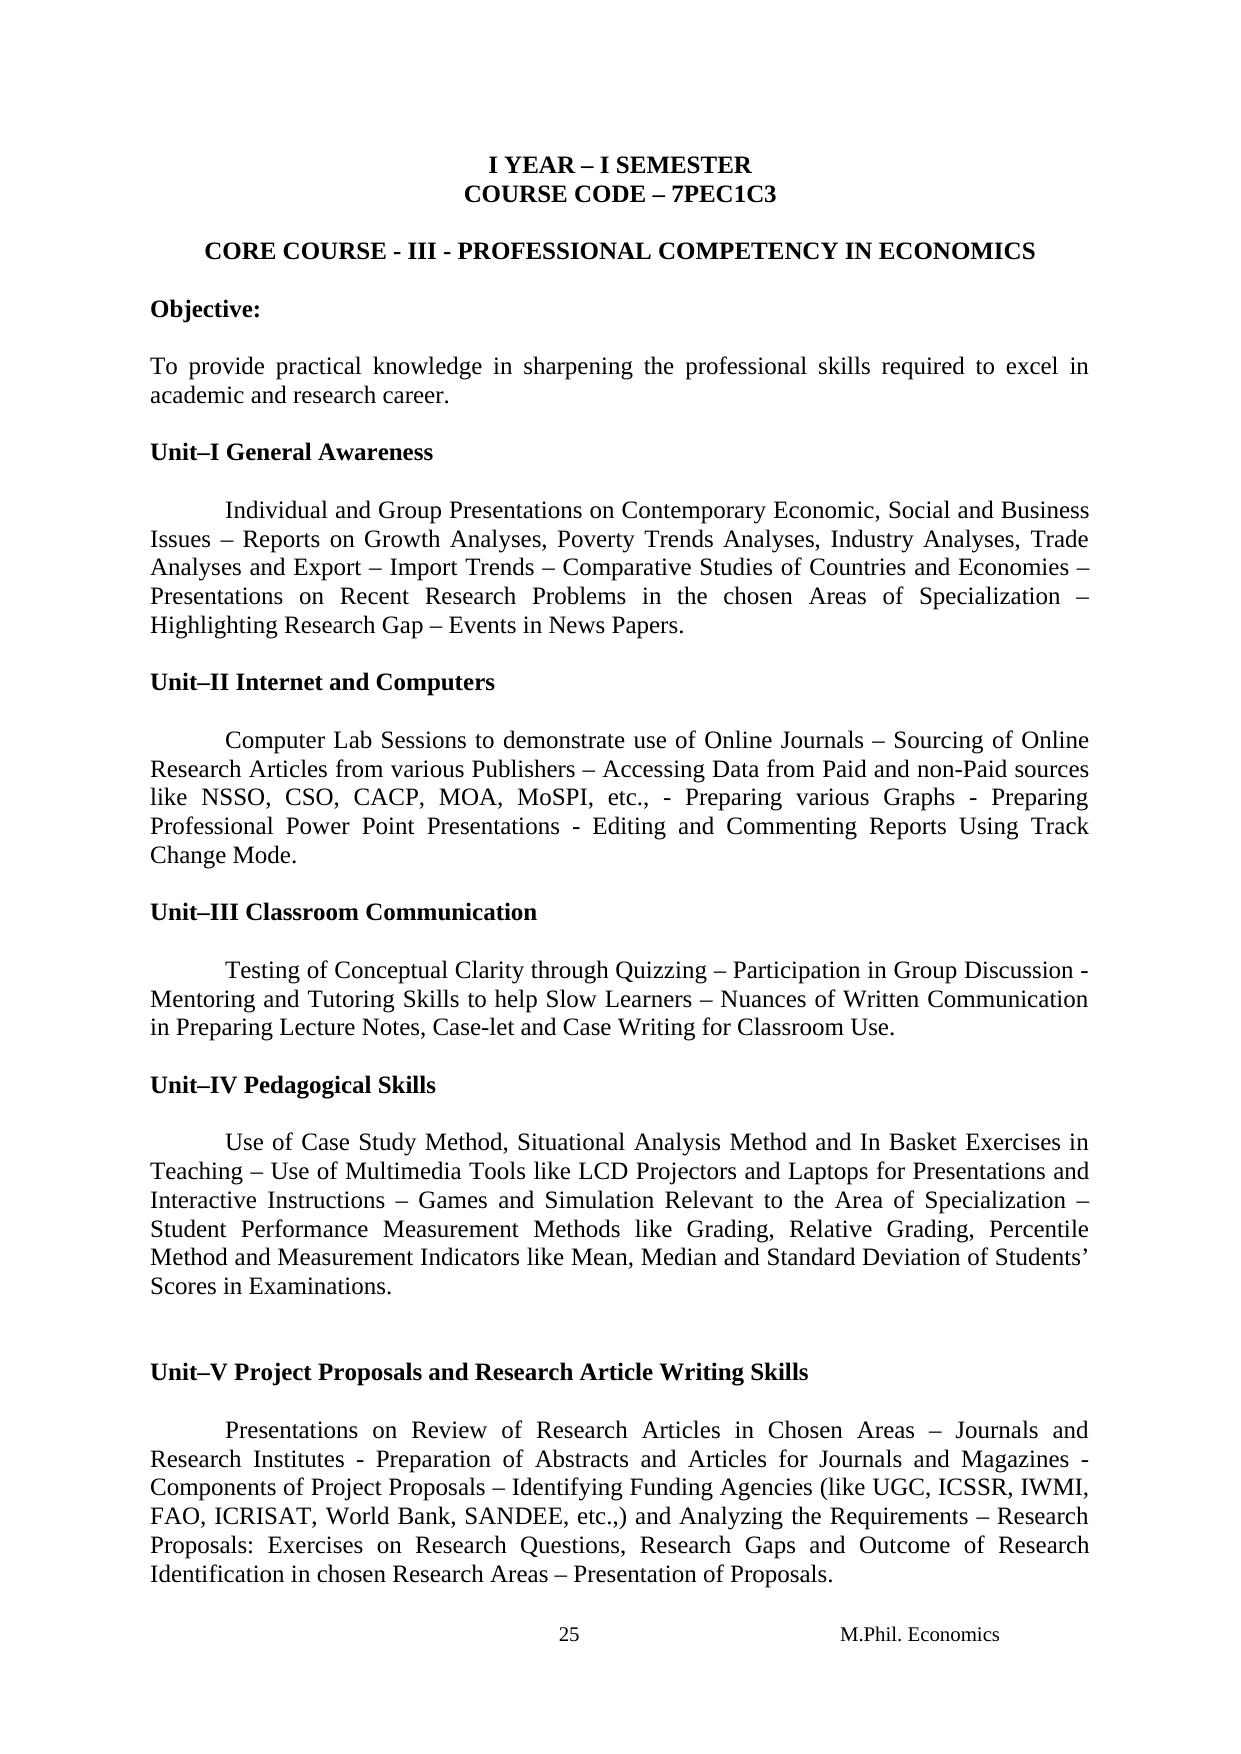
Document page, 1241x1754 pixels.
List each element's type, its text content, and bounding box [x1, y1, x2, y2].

text Testing of Conceptual Clarity through Quizzing – Participation in Group Discussion - Mentoring and Tutoring Skills to help Slow Learners – Nuances of Written Communication in Preparing Lecture Notes, Case-let and Case Writing for Classroom Use. [150, 955, 1090, 1041]
text Objective: [150, 294, 1090, 322]
text Use of Case Study Method, Situational Analysis Method and In Basket Exercises in Teaching – Use of Multimedia Tools like LCD Projectors and Laptops for Presentations and Interactive Instructions – Games and Simulation Relevant to the Area of Specialization – Student Performance Measurement Methods like Grading, Relative Grading, Percentile Method and Measurement Indicators like Mean, Median and Standard Deviation of Students’ Scores in Examinations. [150, 1127, 1090, 1300]
text Unit–II Internet and Computers [150, 667, 1090, 696]
text I YEAR – I SEMESTER [150, 150, 1090, 179]
text COURSE CODE – 7PEC1C3 [150, 179, 1090, 207]
text Unit–V Project Proposals and Research Article Writing Skills [150, 1357, 1090, 1386]
text Computer Lab Sessions to demonstrate use of Online Journals – Sourcing of Online Research Articles from various Publishers – Accessing Data from Paid and non-Paid sources like NSSO, CSO, CACP, MOA, MoSPI, etc., - Preparing various Graphs - Preparing Professional Power Point Presentations - Editing and Commenting Reports Using Track Change Mode. [150, 725, 1090, 869]
text Unit–IV Pedagogical Skills [150, 1070, 1090, 1099]
text Unit–III Classroom Communication [150, 897, 1090, 926]
text Unit–I General Awareness [150, 437, 1090, 466]
text To provide practical knowledge in sharpening the professional skills required to excel in academic and research career. [150, 351, 1090, 409]
text Individual and Group Presentations on Contemporary Economic, Social and Business Issues – Reports on Growth Analyses, Poverty Trends Analyses, Industry Analyses, Trade Analyses and Export – Import Trends – Comparative Studies of Countries and Economies – Presentations on Recent Research Problems in the chosen Areas of Specialization – Highlighting Research Gap – Events in News Papers. [150, 495, 1090, 639]
text Presentations on Review of Research Articles in Chosen Areas – Journals and Research Institutes - Preparation of Abstracts and Articles for Journals and Magazines - Components of Project Proposals – Identifying Funding Agencies (like UGC, ICSSR, IWMI, FAO, ICRISAT, World Bank, SANDEE, etc.,) and Analyzing the Requirements – Research Proposals: Exercises on Research Questions, Research Gaps and Outcome of Research Identification in chosen Research Areas – Presentation of Proposals. [150, 1415, 1090, 1587]
text CORE COURSE - III - PROFESSIONAL COMPETENCY IN ECONOMICS [150, 236, 1090, 265]
